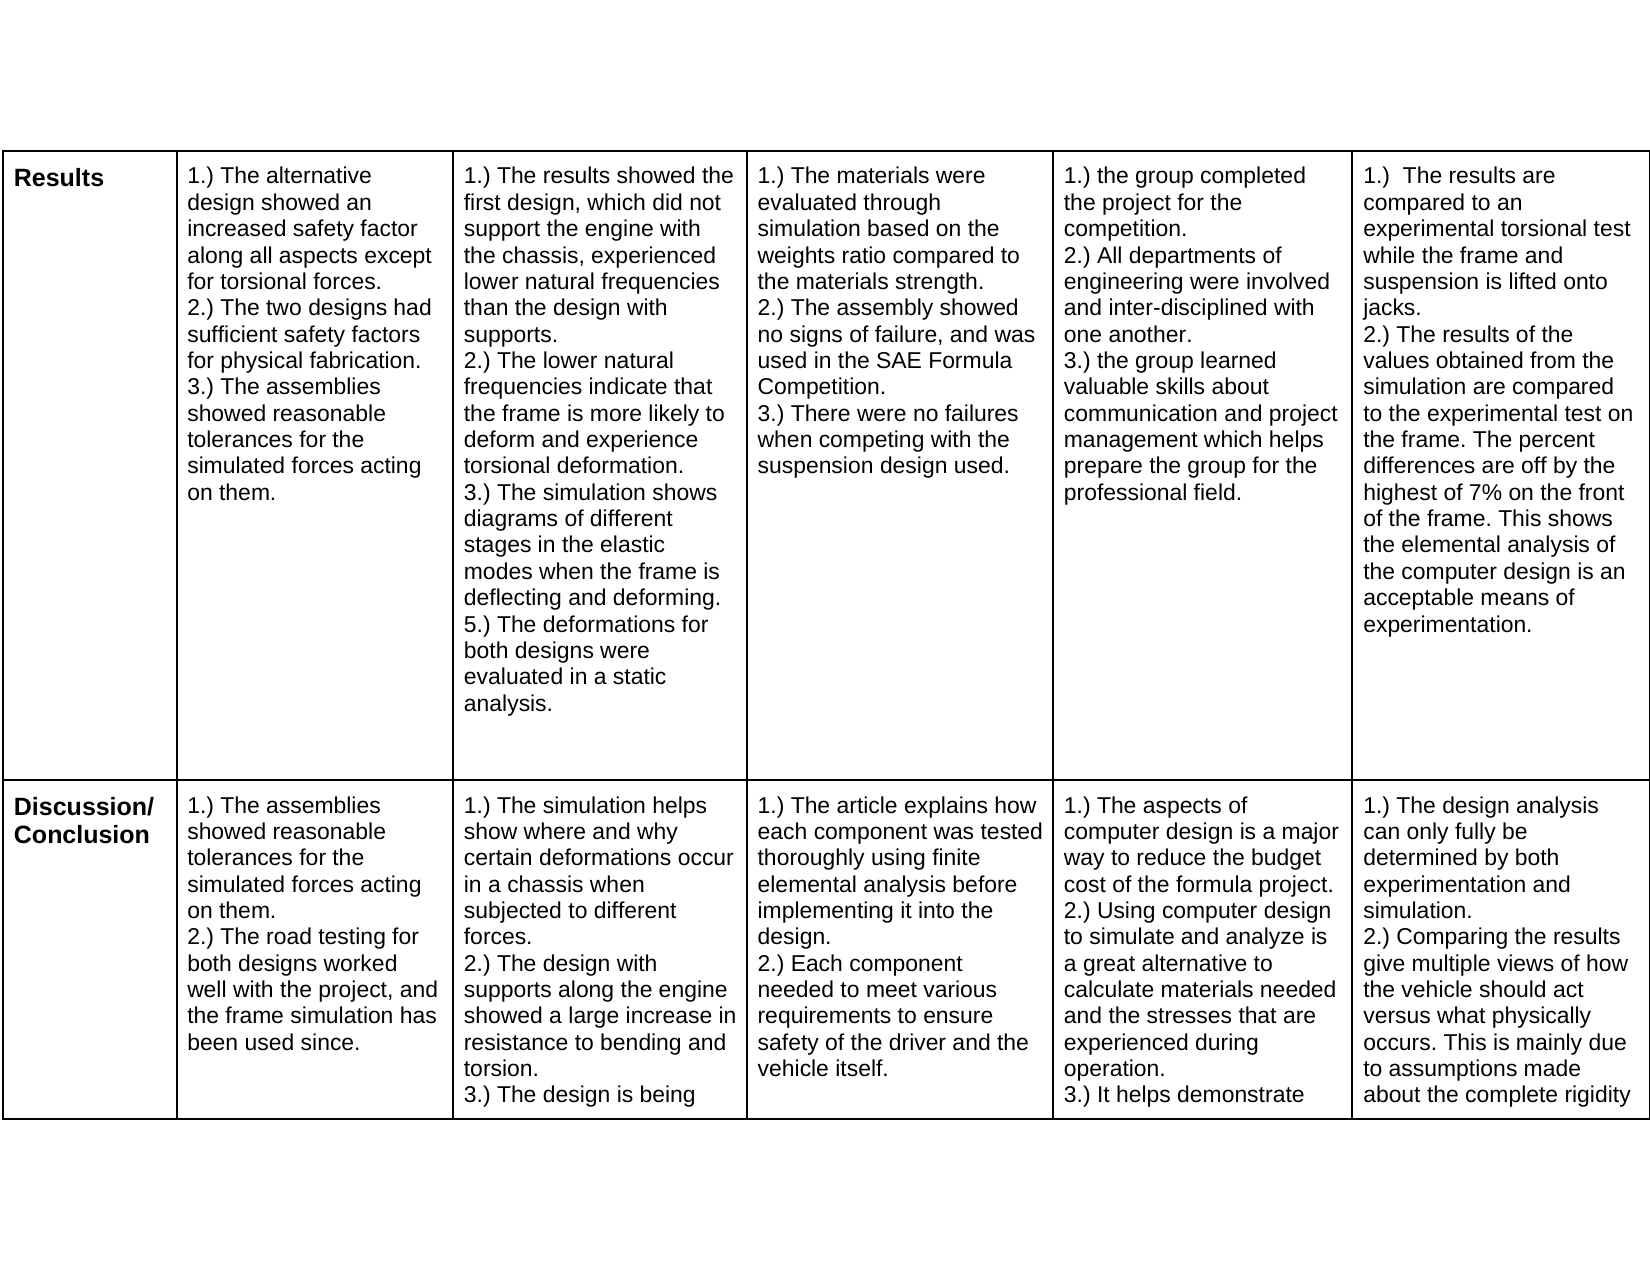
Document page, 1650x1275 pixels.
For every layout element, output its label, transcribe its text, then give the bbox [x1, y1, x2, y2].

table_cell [748, 781, 1052, 1118]
table_cell 1.) The results are compared to an experimental torsional test while the frame and suspension is lifted onto jacks. 2.) The results of the values obtained from the simulation are compared to the experimental test on the frame. The percent differences are off by the highest of 7% on the front of the frame. This shows the elemental analysis of the computer design is an acceptable means of experimentation. [1353, 152, 1649, 779]
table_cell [1054, 781, 1351, 1118]
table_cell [1353, 781, 1649, 1118]
table_cell 1.) The results showed the first design, which did not support the engine with the chassis, experienced lower natural frequencies than the design with supports. 2.) The lower natural frequencies indicate that the frame is more likely to deform and experience torsional deformation. 3.) The simulation shows diagrams of different stages in the elastic modes when the frame is deflecting and deforming. 5.) The deformations for both designs were evaluated in a static analysis. [454, 152, 746, 779]
table_cell 1.) the group completed the project for the competition. 2.) All departments of engineering were involved and inter-disciplined with one another. 3.) the group learned valuable skills about communication and project management which helps prepare the group for the professional field. [1054, 152, 1351, 779]
table_cell 1.) The alternative design showed an increased safety factor along all aspects except for torsional forces. 2.) The two designs had sufficient safety factors for physical fabrication. 3.) The assemblies showed reasonable tolerances for the simulated forces acting on them. [178, 152, 452, 779]
table_cell 1.) The materials were evaluated through simulation based on the weights ratio compared to the materials strength. 2.) The assembly showed no signs of failure, and was used in the SAE Formula Competition. 3.) There were no failures when competing with the suspension design used. [748, 152, 1052, 779]
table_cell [454, 781, 746, 1118]
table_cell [178, 781, 452, 1118]
table_cell Results [4, 152, 176, 779]
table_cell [4, 781, 176, 1118]
